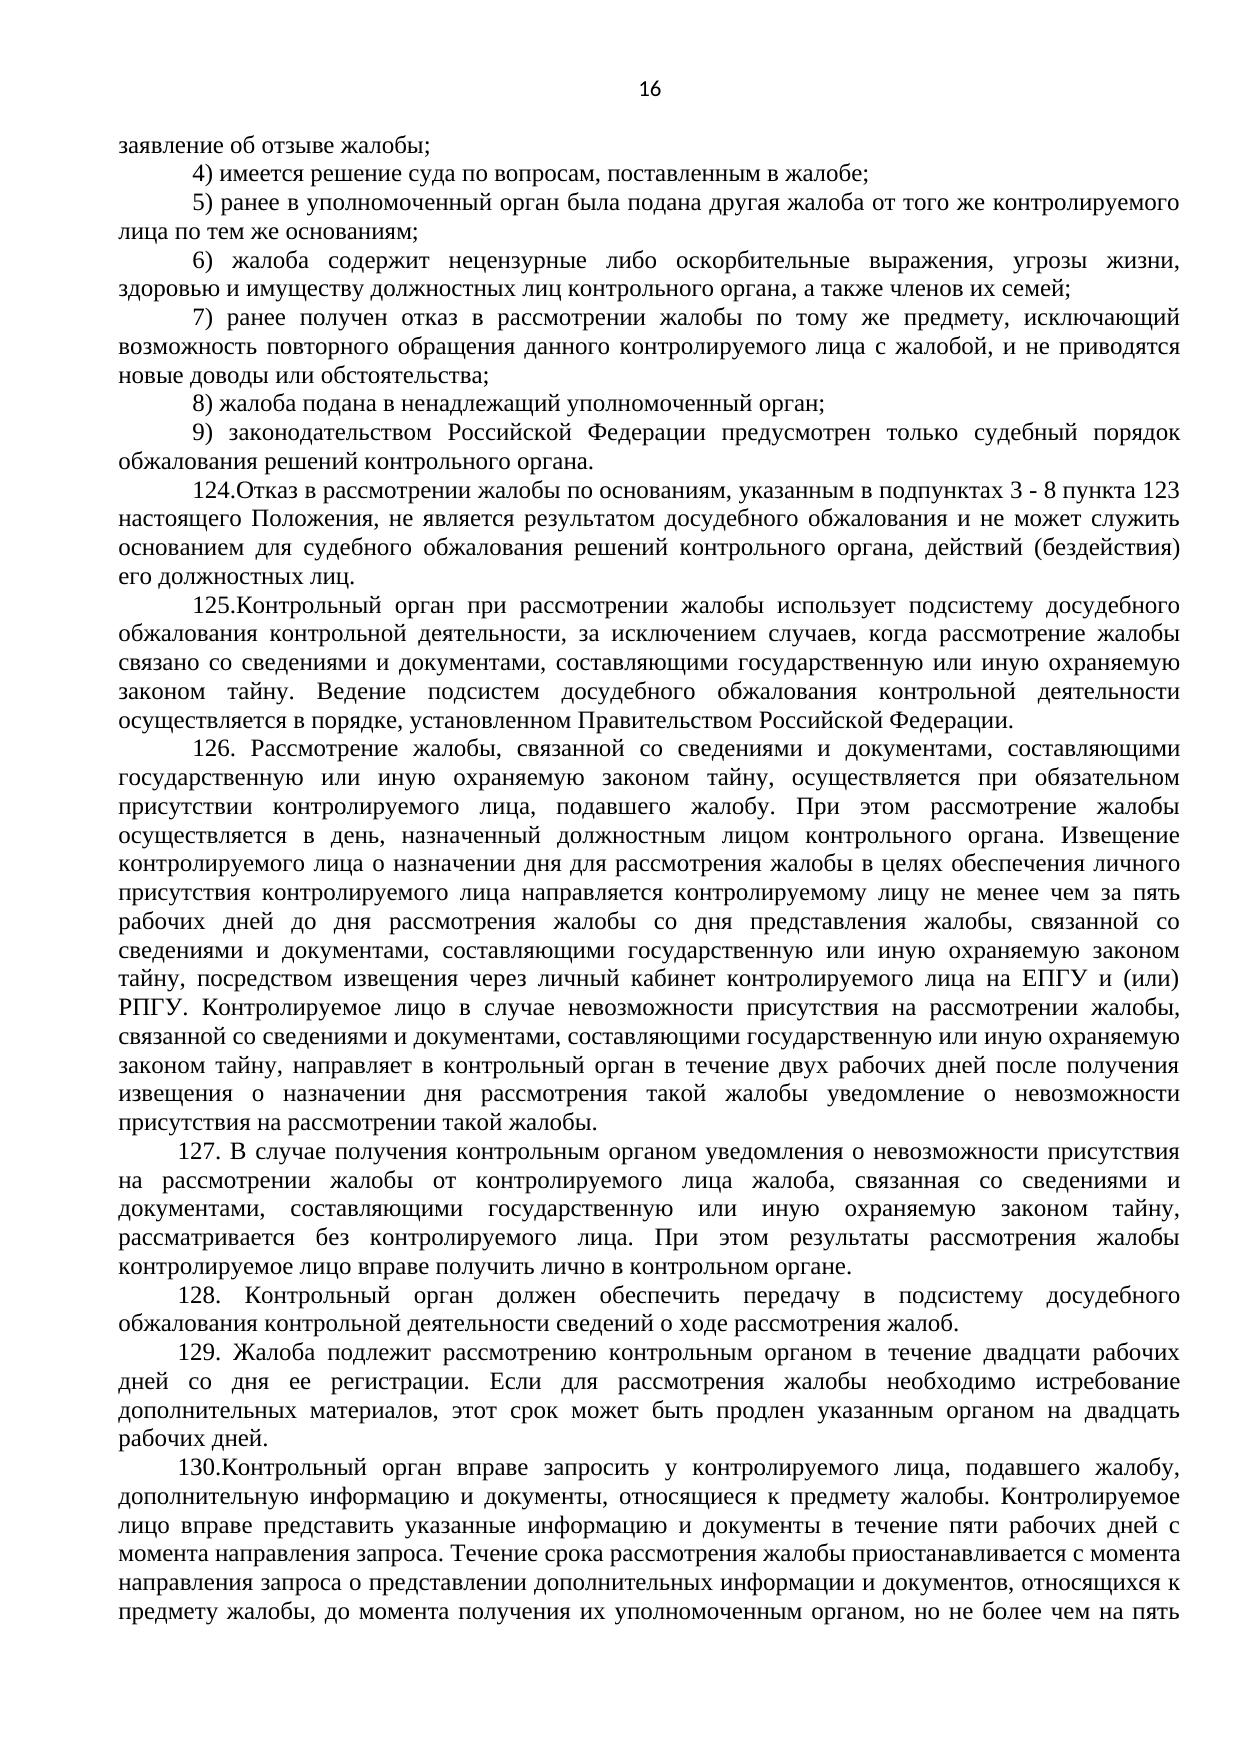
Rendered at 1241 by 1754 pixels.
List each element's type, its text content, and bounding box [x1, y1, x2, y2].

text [118, 130, 1181, 158]
text 6) жалоба содержит нецензурные либо оскорбительные выражения, угрозы жизни, здоровью и имуществу должностных лиц контрольного органа, а также членов их семей; [118, 245, 1181, 302]
text 128. Контрольный орган должен обеспечить передачу в подсистему досудебного обжалования контрольной деятельности сведений о ходе рассмотрения жалоб. [118, 1280, 1181, 1337]
text 126. Рассмотрение жалобы, связанной со сведениями и документами, составляющими государственную или иную охраняемую законом тайну, осуществляется при обязательном присутствии контролируемого лица, подавшего жалобу. При этом рассмотрение жалобы осуществляется в день, назначенный должностным лицом контрольного органа. Извещение контролируемого лица о назначении дня для рассмотрения жалобы в целях обеспечения личного присутствия контролируемого лица направляется контролируемому лицу не менее чем за пять рабочих дней до дня рассмотрения жалобы со дня представления жалобы, связанной со сведениями и документами, составляющими государственную или иную охраняемую законом тайну, посредством извещения через личный кабинет контролируемого лица на ЕПГУ и (или) РПГУ. Контролируемое лицо в случае невозможности присутствия на рассмотрении жалобы, связанной со сведениями и документами, составляющими государственную или иную охраняемую законом тайну, направляет в контрольный орган в течение двух рабочих дней после получения извещения о назначении дня рассмотрения такой жалобы уведомление о невозможности присутствия на рассмотрении такой жалобы. [118, 733, 1181, 1136]
text 129. Жалоба подлежит рассмотрению контрольным органом в течение двадцати рабочих дней со дня ее регистрации. Если для рассмотрения жалобы необходимо истребование дополнительных материалов, этот срок может быть продлен указанным органом на двадцать рабочих дней. [118, 1337, 1181, 1452]
text 127. В случае получения контрольным органом уведомления о невозможности присутствия на рассмотрении жалобы от контролируемого лица жалоба, связанная со сведениями и документами, составляющими государственную или иную охраняемую законом тайну, рассматривается без контролируемого лица. При этом результаты рассмотрения жалобы контролируемое лицо вправе получить лично в контрольном органе. [118, 1136, 1181, 1280]
text 4) имеется решение суда по вопросам, поставленным в жалобе; [118, 158, 1181, 187]
text 125.Контрольный орган при рассмотрении жалобы использует подсистему досудебного обжалования контрольной деятельности, за исключением случаев, когда рассмотрение жалобы связано со сведениями и документами, составляющими государственную или иную охраняемую законом тайну. Ведение подсистем досудебного обжалования контрольной деятельности осуществляется в порядке, установленном Правительством Российской Федерации. [118, 590, 1181, 733]
text 8) жалоба подана в ненадлежащий уполномоченный орган; [118, 388, 1181, 417]
text 7) ранее получен отказ в рассмотрении жалобы по тому же предмету, исключающий возможность повторного обращения данного контролируемого лица с жалобой, и не приводятся новые доводы или обстоятельства; [118, 302, 1181, 388]
text 5) ранее в уполномоченный орган была подана другая жалоба от того же контролируемого лица по тем же основаниям; [118, 187, 1181, 245]
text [118, 1452, 1181, 1625]
text 9) законодательством Российской Федерации предусмотрен только судебный порядок обжалования решений контрольного органа. [118, 417, 1181, 475]
text 124.Отказ в рассмотрении жалобы по основаниям, указанным в подпунктах 3 - 8 пункта 123 настоящего Положения, не является результатом досудебного обжалования и не может служить основанием для судебного обжалования решений контрольного органа, действий (бездействия) его должностных лиц. [118, 475, 1181, 590]
